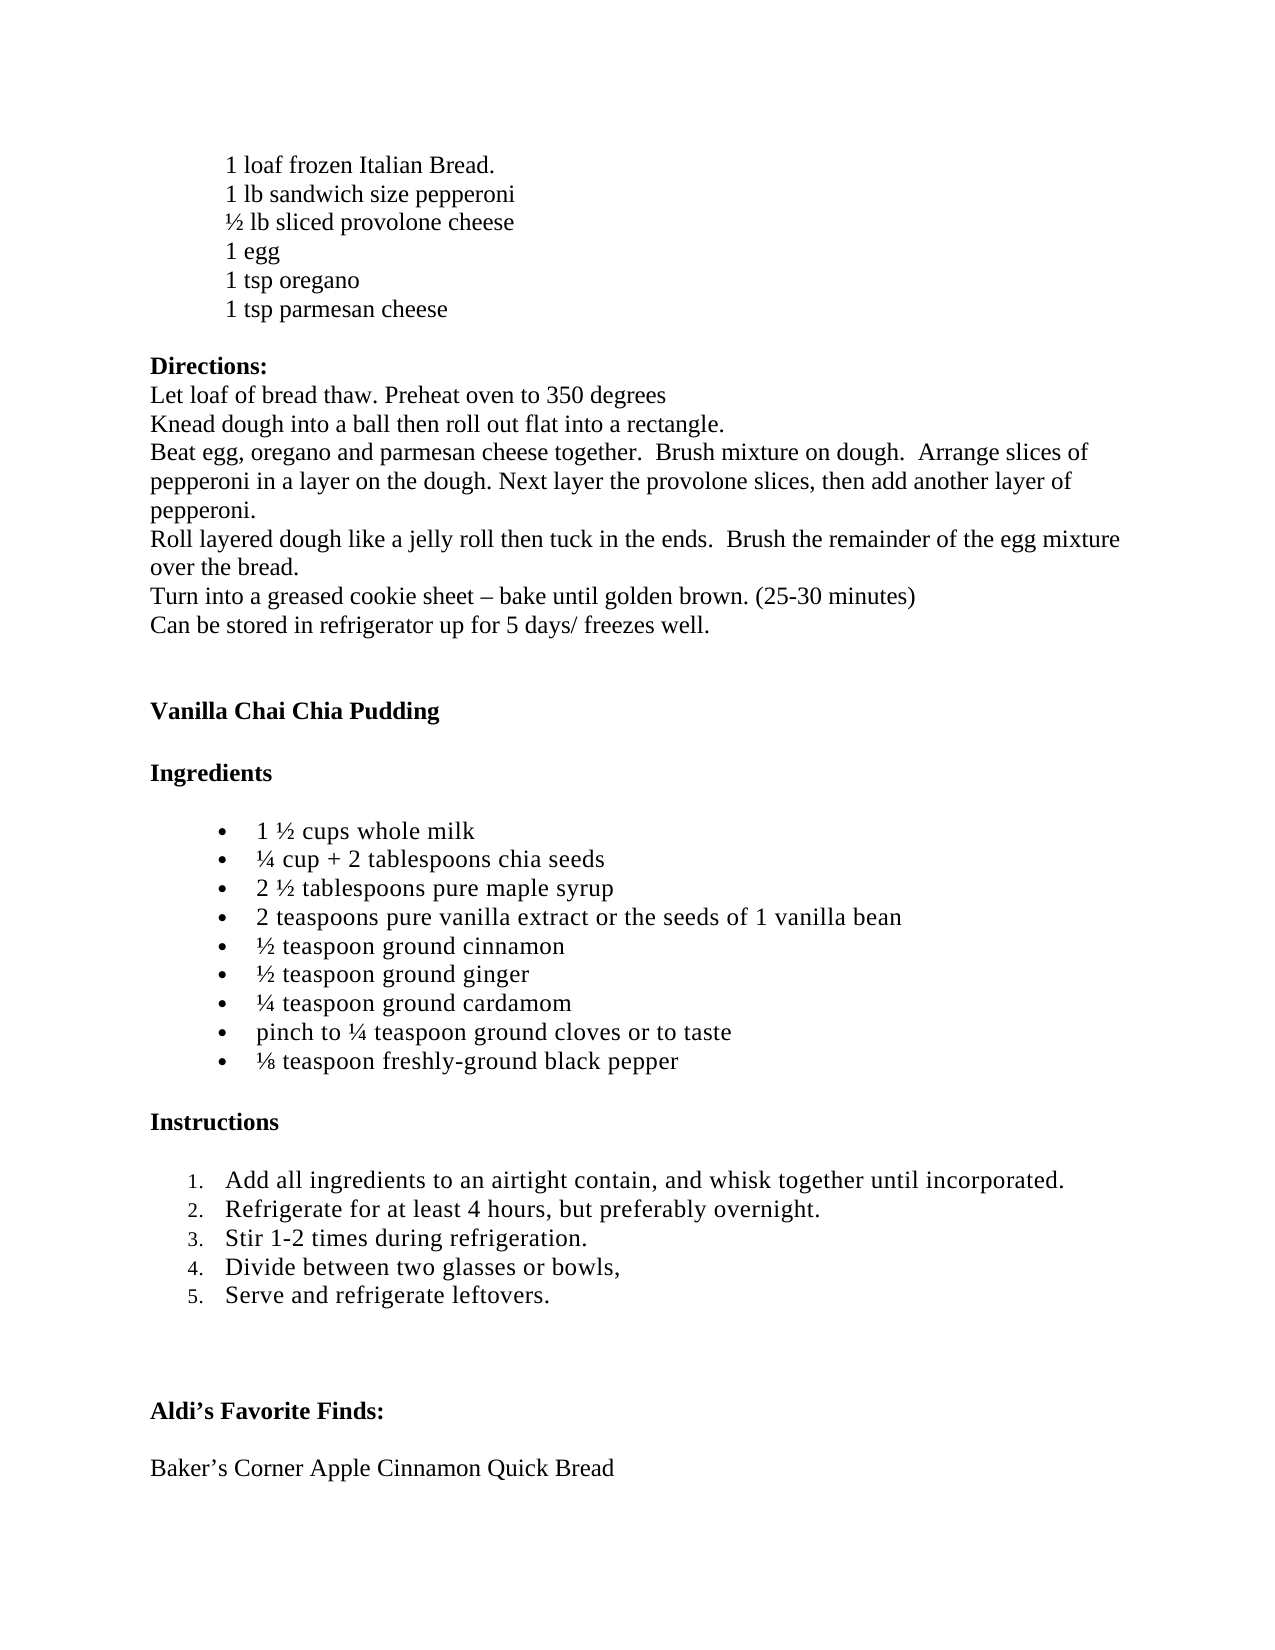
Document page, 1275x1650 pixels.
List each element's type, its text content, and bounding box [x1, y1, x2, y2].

list ⅛ teaspoon freshly-ground black pepper [219, 1046, 1125, 1074]
list 2 ½ tablespoons pure maple syrup [219, 873, 1125, 902]
text Ingredients [150, 754, 1125, 787]
list 2 teaspoons pure vanilla extract or the seeds of 1 vanilla bean [219, 902, 1125, 931]
list 1 ½ cups whole milk [219, 816, 1125, 844]
text Directions: [150, 351, 1125, 380]
text Aldi’s Favorite Finds: [150, 1396, 1125, 1424]
list Divide between two glasses or bowls, [187, 1252, 1125, 1280]
text Instructions [150, 1104, 1125, 1136]
list ¼ teaspoon ground cardamom [219, 988, 1125, 1017]
text 1 egg [150, 236, 1125, 265]
list Serve and refrigerate leftovers. [187, 1280, 1125, 1309]
text Can be stored in refrigerator up for 5 days/ freezes well. [150, 610, 1125, 639]
list ¼ cup + 2 tablespoons chia seeds [219, 844, 1125, 873]
text Knead dough into a ball then roll out flat into a rectangle. [150, 409, 1125, 437]
text Beat egg, oregano and parmesan cheese together. Brush mixture on dough. Arrange slices of pepperoni in a layer on the dough. Next layer the provolone slices, then add another layer of pepperoni. [150, 437, 1125, 524]
list Add all ingredients to an airtight contain, and whisk together until incorporated. [187, 1165, 1125, 1194]
text Roll layered dough like a jelly roll then tuck in the ends. Brush the remainder of the egg mixture over the bread. [150, 524, 1125, 581]
list pinch to ¼ teaspoon ground cloves or to taste [219, 1017, 1125, 1046]
list ½ teaspoon ground ginger [219, 959, 1125, 988]
text 1 lb sandwich size pepperoni [150, 179, 1125, 207]
text Vanilla Chai Chia Pudding [150, 696, 1125, 725]
list Refrigerate for at least 4 hours, but preferably overnight. [187, 1194, 1125, 1223]
text ½ lb sliced provolone cheese [150, 207, 1125, 236]
text 1 tsp parmesan cheese [150, 294, 1125, 322]
text 1 loaf frozen Italian Bread. [150, 150, 1125, 179]
list ½ teaspoon ground cinnamon [219, 931, 1125, 959]
text Turn into a greased cookie sheet – bake until golden brown. (25-30 minutes) [150, 581, 1125, 610]
text Baker’s Corner Apple Cinnamon Quick Bread [150, 1453, 1125, 1482]
list Stir 1-2 times during refrigeration. [187, 1223, 1125, 1252]
text Let loaf of bread thaw. Preheat oven to 350 degrees [150, 380, 1125, 409]
text 1 tsp oregano [150, 265, 1125, 294]
